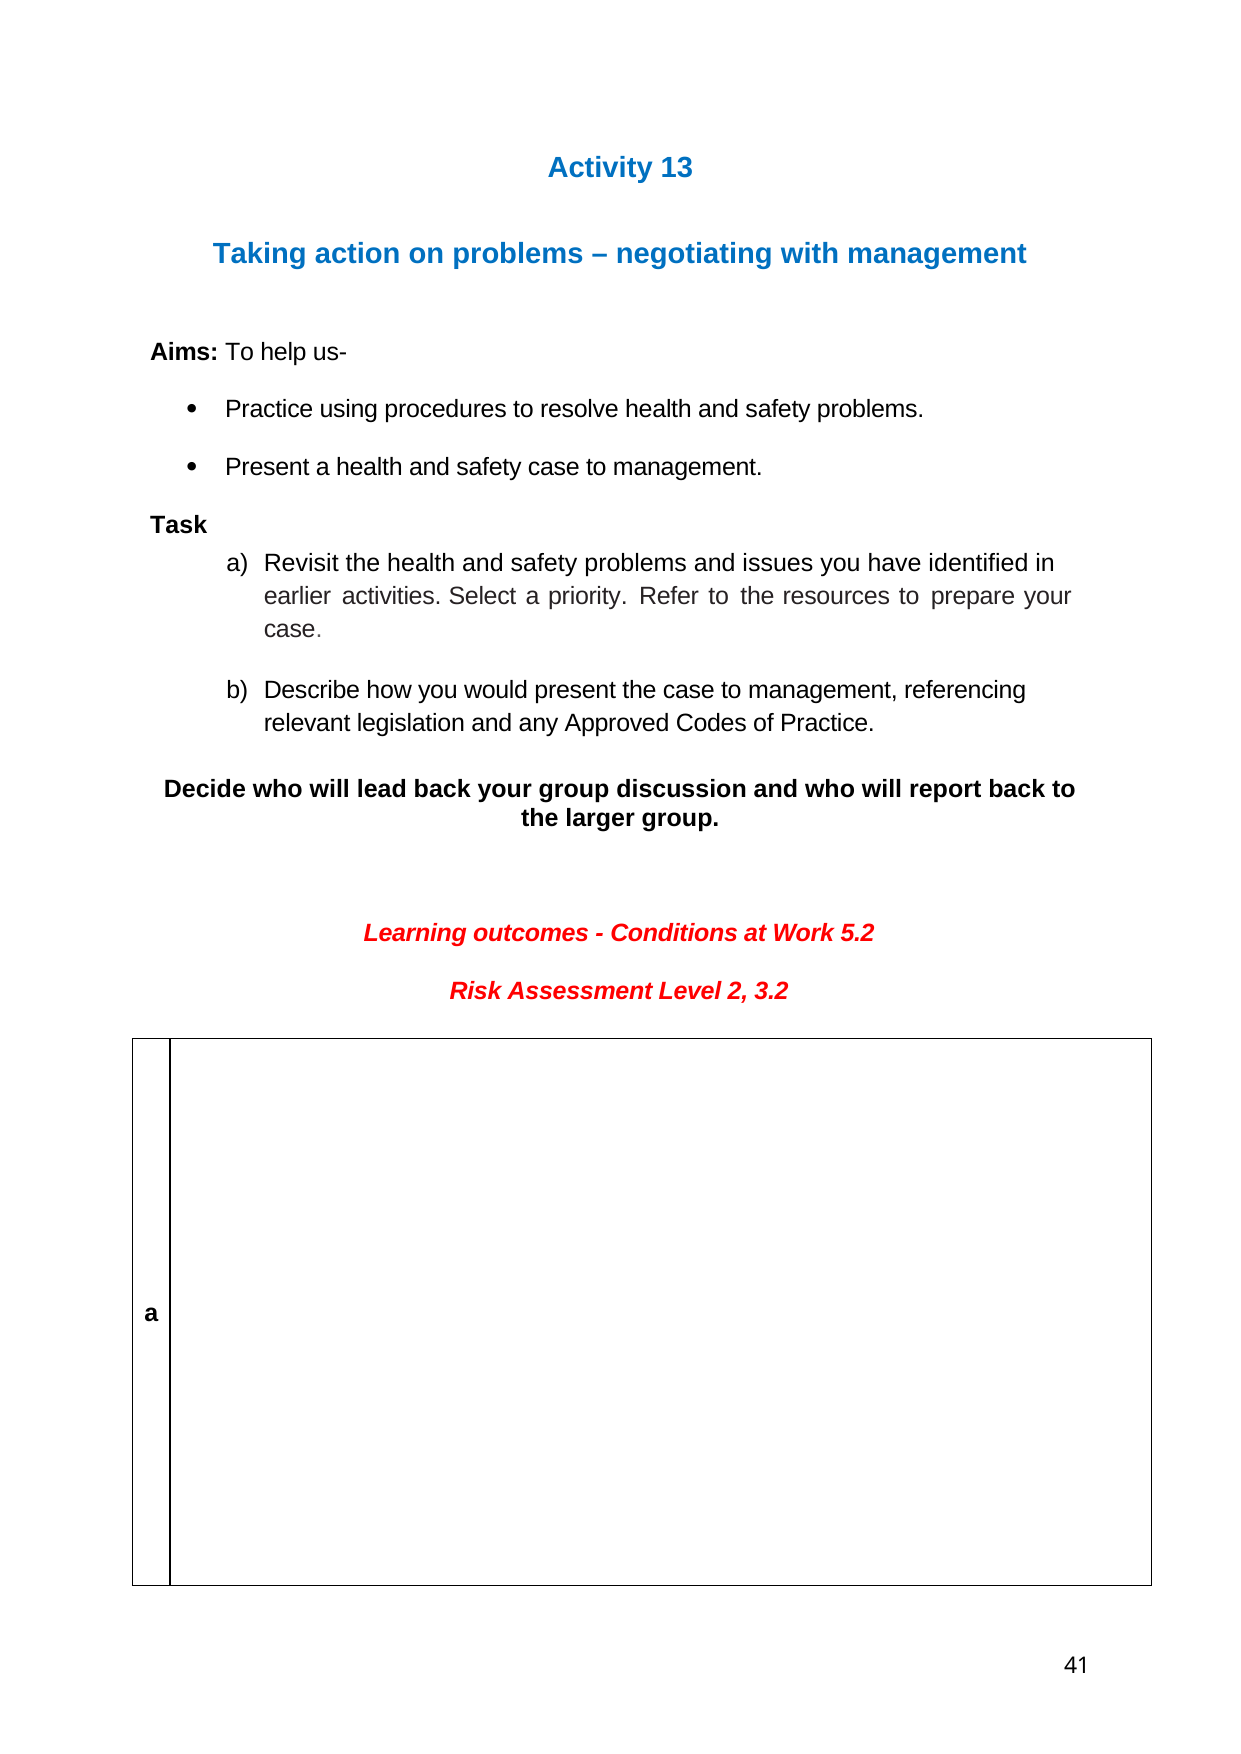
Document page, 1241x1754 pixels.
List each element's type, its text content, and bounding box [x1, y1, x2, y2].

list Revisit the health and safety problems and issues you have identified in earlier activities. Select a priority. Refer to the resources to prepare your case. [226, 548, 1090, 642]
text Risk Assessment Level 2, 3.2 [150, 976, 1090, 1004]
text Learning outcomes - Conditions at Work 5.2 [150, 918, 1090, 947]
text Activity 13 [150, 150, 1090, 183]
list Present a health and safety case to management. [187, 452, 1090, 481]
table_header [171, 1039, 1151, 1585]
list Practice using procedures to resolve health and safety problems. [187, 394, 1090, 423]
text Task [150, 510, 1090, 538]
text Taking action on problems – negotiating with management [150, 236, 1090, 270]
text Decide who will lead back your group discussion and who will report back to the larger group. [150, 774, 1090, 832]
table_header a [133, 1039, 169, 1585]
list Describe how you would present the case to management, referencing relevant legislation and any Approved Codes of Practice. [226, 675, 1088, 737]
text Aims: To help us- [150, 337, 1090, 366]
